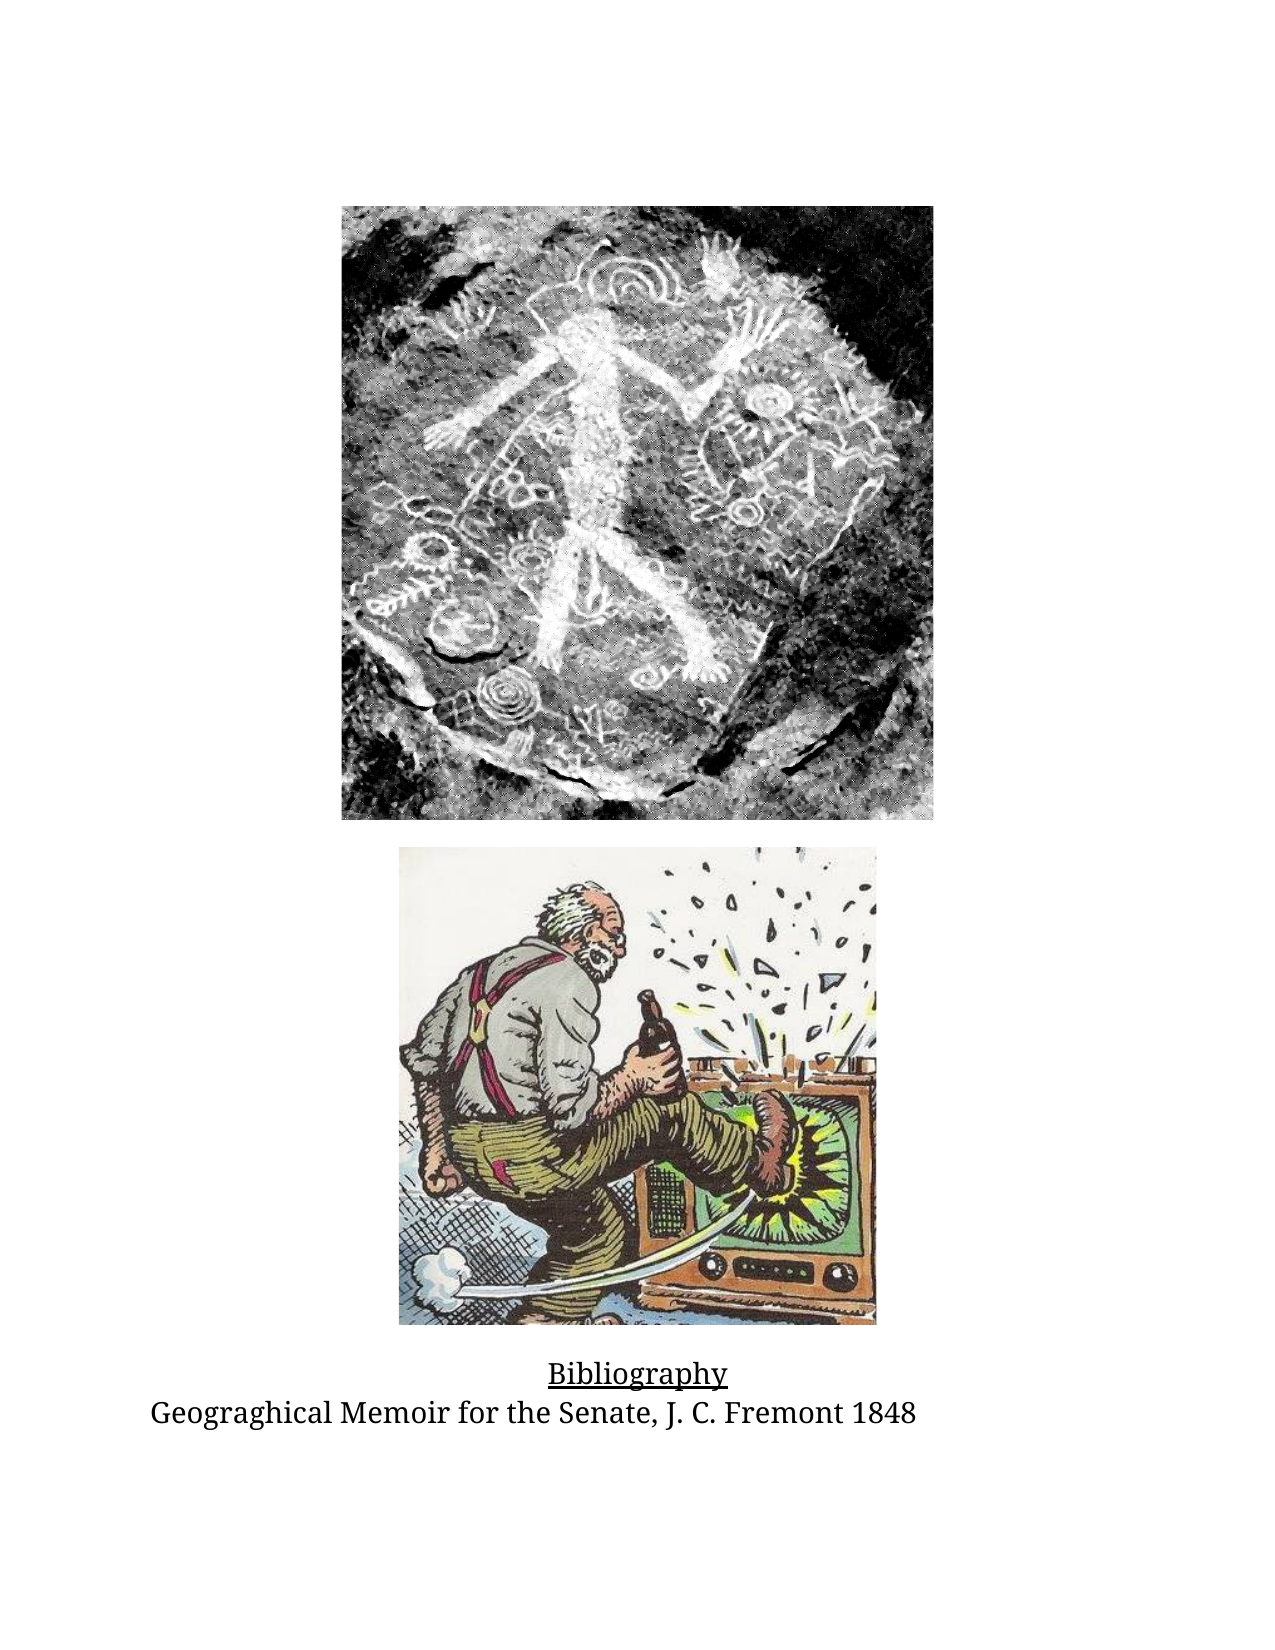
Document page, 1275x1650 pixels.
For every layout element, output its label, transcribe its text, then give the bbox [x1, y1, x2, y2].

text Bibliography [150, 1353, 1125, 1393]
text Geograghical Memoir for the Senate, J. C. Fremont 1848 [150, 1393, 1125, 1432]
picture [398, 847, 877, 1325]
picture [341, 206, 934, 820]
